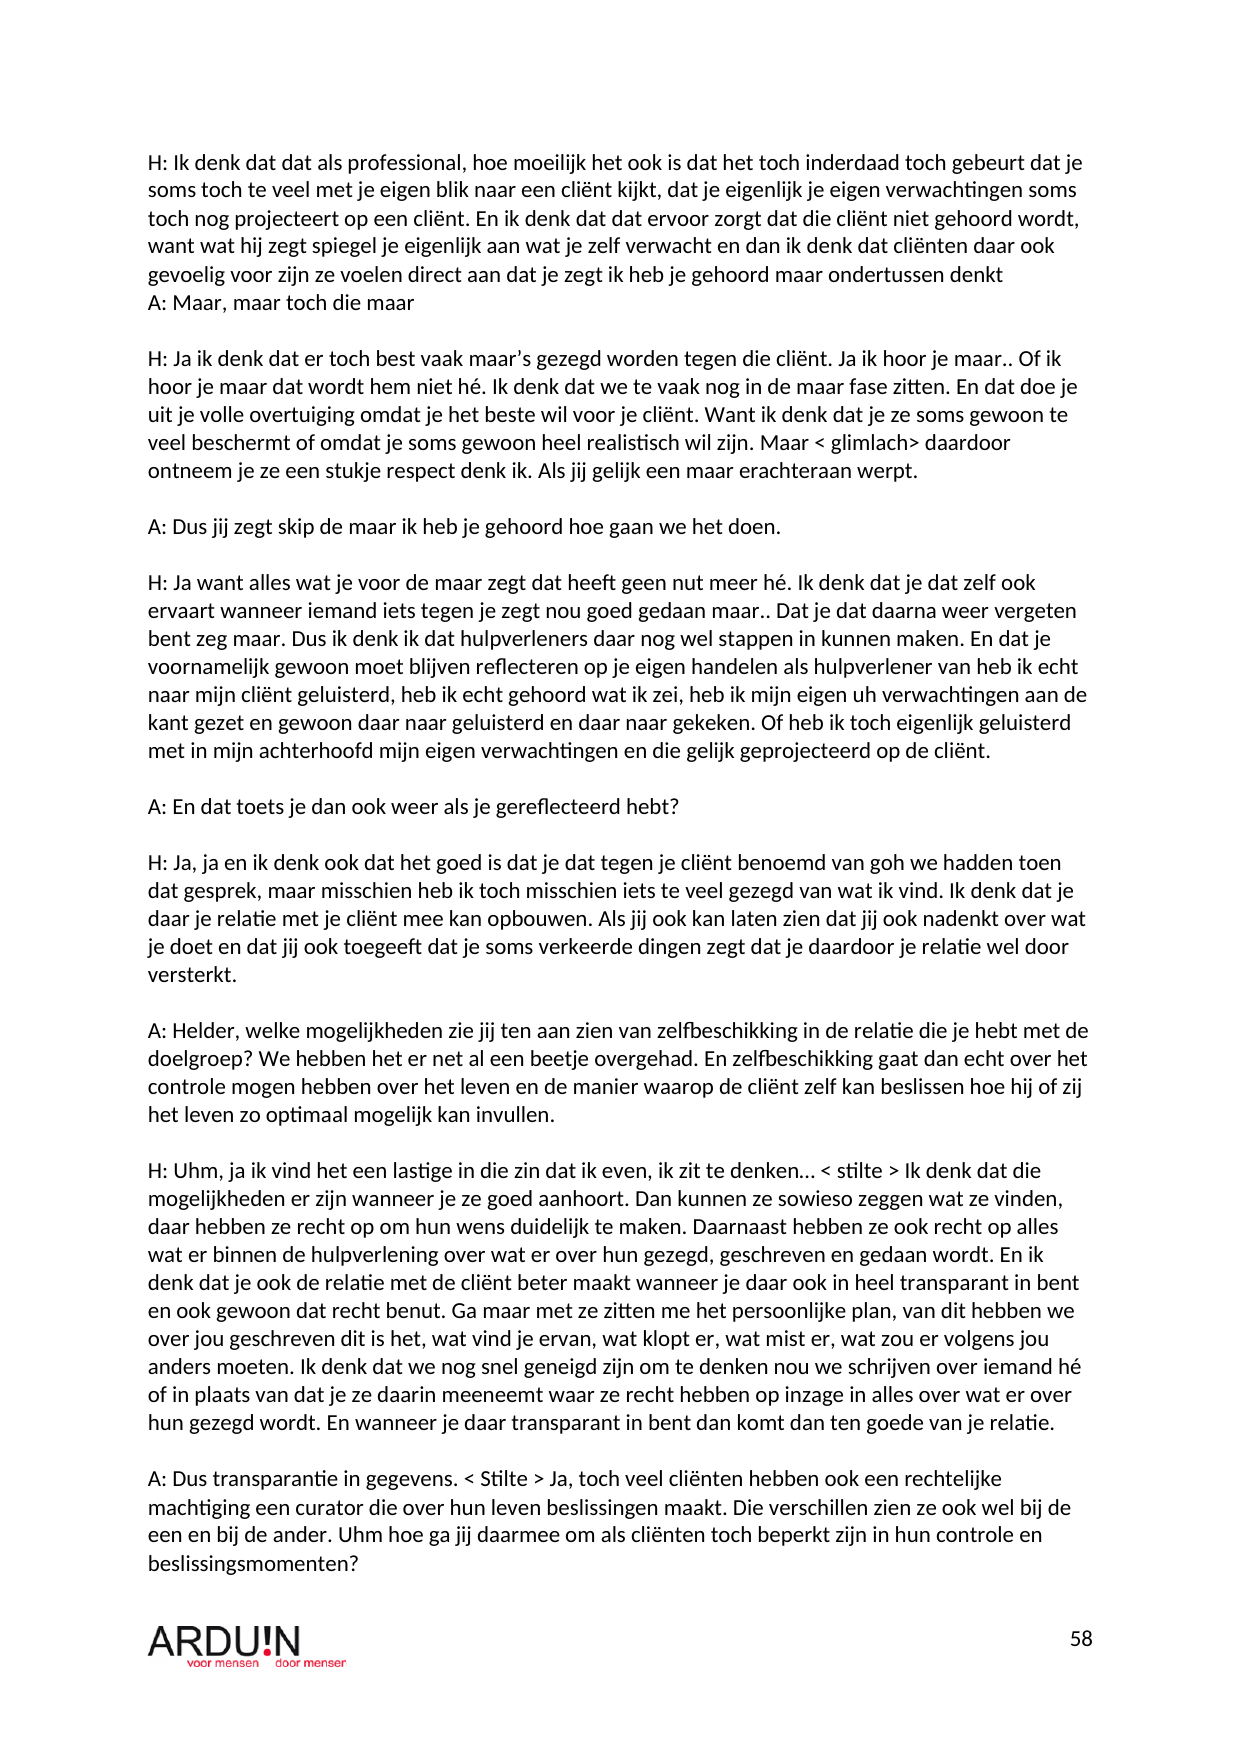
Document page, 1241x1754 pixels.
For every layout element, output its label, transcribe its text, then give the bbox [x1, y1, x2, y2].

text H: Ja, ja en ik denk ook dat het goed is dat je dat tegen je cliënt benoemd van goh we hadden toen dat gesprek, maar misschien heb ik toch misschien iets te veel gezegd van wat ik vind. Ik denk dat je daar je relatie met je cliënt mee kan opbouwen. Als jij ook kan laten zien dat jij ook nadenkt over wat je doet en dat jij ook toegeeft dat je soms verkeerde dingen zegt dat je daardoor je relatie wel door versterkt. [148, 848, 1093, 988]
picture [147, 1626, 347, 1667]
text A: Helder, welke mogelijkheden zie jij ten aan zien van zelfbeschikking in de relatie die je hebt met de doelgroep? We hebben het er net al een beetje overgehad. En zelfbeschikking gaat dan echt over het controle mogen hebben over het leven en de manier waarop de cliënt zelf kan beslissen hoe hij of zij het leven zo optimaal mogelijk kan invullen. [148, 988, 1093, 1128]
text H: Ja ik denk dat er toch best vaak maar’s gezegd worden tegen die cliënt. Ja ik hoor je maar.. Of ik hoor je maar dat wordt hem niet hé. Ik denk dat we te vaak nog in de maar fase zitten. En dat doe je uit je volle overtuiging omdat je het beste wil voor je cliënt. Want ik denk dat je ze soms gewoon te veel beschermt of omdat je soms gewoon heel realistisch wil zijn. Maar < glimlach> daardoor ontneem je ze een stukje respect denk ik. Als jij gelijk een maar erachteraan werpt. [148, 344, 1093, 484]
text A: Dus transparantie in gegevens. < Stilte > Ja, toch veel cliënten hebben ook een rechtelijke machtiging een curator die over hun leven beslissingen maakt. Die verschillen zien ze ook wel bij de een en bij de ander. Uhm hoe ga jij daarmee om als cliënten toch beperkt zijn in hun controle en beslissingsmomenten? [148, 1464, 1093, 1577]
text H: Uhm, ja ik vind het een lastige in die zin dat ik even, ik zit te denken… < stilte > Ik denk dat die mogelijkheden er zijn wanneer je ze goed aanhoort. Dan kunnen ze sowieso zeggen wat ze vinden, daar hebben ze recht op om hun wens duidelijk te maken. Daarnaast hebben ze ook recht op alles wat er binnen de hulpverlening over wat er over hun gezegd, geschreven en gedaan wordt. En ik denk dat je ook de relatie met de cliënt beter maakt wanneer je daar ook in heel transparant in bent en ook gewoon dat recht benut. Ga maar met ze zitten me het persoonlijke plan, van dit hebben we over jou geschreven dit is het, wat vind je ervan, wat klopt er, wat mist er, wat zou er volgens jou anders moeten. Ik denk dat we nog snel geneigd zijn om te denken nou we schrijven over iemand hé of in plaats van dat je ze daarin meeneemt waar ze recht hebben op inzage in alles over wat er over hun gezegd wordt. En wanneer je daar transparant in bent dan komt dan ten goede van je relatie. [148, 1156, 1093, 1437]
text H: Ja want alles wat je voor de maar zegt dat heeft geen nut meer hé. Ik denk dat je dat zelf ook ervaart wanneer iemand iets tegen je zegt nou goed gedaan maar.. Dat je dat daarna weer vergeten bent zeg maar. Dus ik denk ik dat hulpverleners daar nog wel stappen in kunnen maken. En dat je voornamelijk gewoon moet blijven reflecteren op je eigen handelen als hulpverlener van heb ik echt naar mijn cliënt geluisterd, heb ik echt gehoord wat ik zei, heb ik mijn eigen uh verwachtingen aan de kant gezet en gewoon daar naar geluisterd en daar naar gekeken. Of heb ik toch eigenlijk geluisterd met in mijn achterhoofd mijn eigen verwachtingen en die gelijk geprojecteerd op de cliënt. [148, 568, 1093, 764]
text A: En dat toets je dan ook weer als je gereflecteerd hebt? [148, 792, 1093, 820]
text H: Ik denk dat dat als professional, hoe moeilijk het ook is dat het toch inderdaad toch gebeurt dat je soms toch te veel met je eigen blik naar een cliënt kijkt, dat je eigenlijk je eigen verwachtingen soms toch nog projecteert op een cliënt. En ik denk dat dat ervoor zorgt dat die cliënt niet gehoord wordt, want wat hij zegt spiegel je eigenlijk aan wat je zelf verwacht en dan ik denk dat cliënten daar ook gevoelig voor zijn ze voelen direct aan dat je zegt ik heb je gehoord maar ondertussen denkt [148, 148, 1093, 288]
text A: Maar, maar toch die maar [148, 288, 1093, 316]
text A: Dus jij zegt skip de maar ik heb je gehoord hoe gaan we het doen. [148, 512, 1093, 540]
